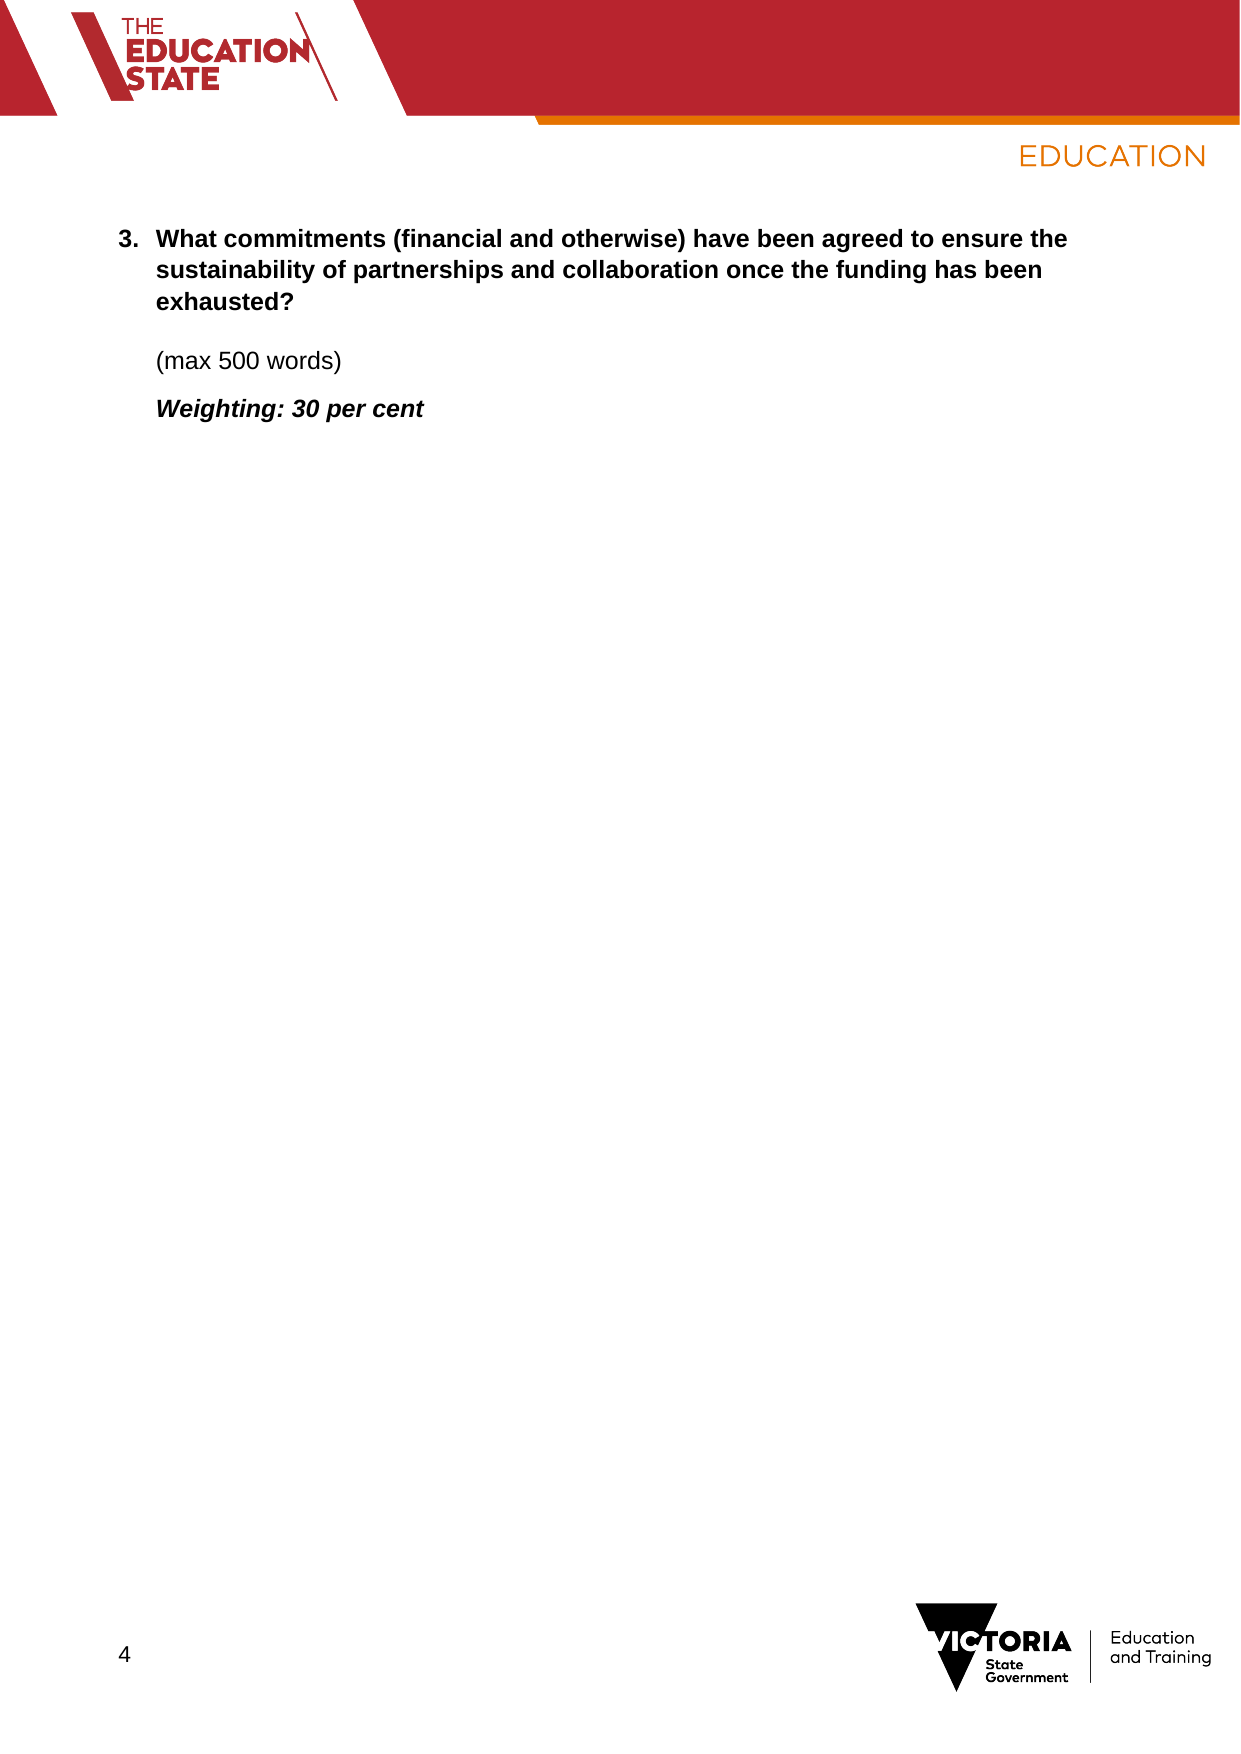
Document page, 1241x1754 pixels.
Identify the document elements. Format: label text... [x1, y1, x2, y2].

list (max 500 words) [156, 346, 1122, 374]
picture [0, 0, 1240, 1721]
text Weighting: 30 per cent [156, 393, 1122, 422]
list What commitments (financial and otherwise) have been agreed to ensure the sustainability of partnerships and collaboration once the funding has been exhausted? [118, 224, 1122, 344]
